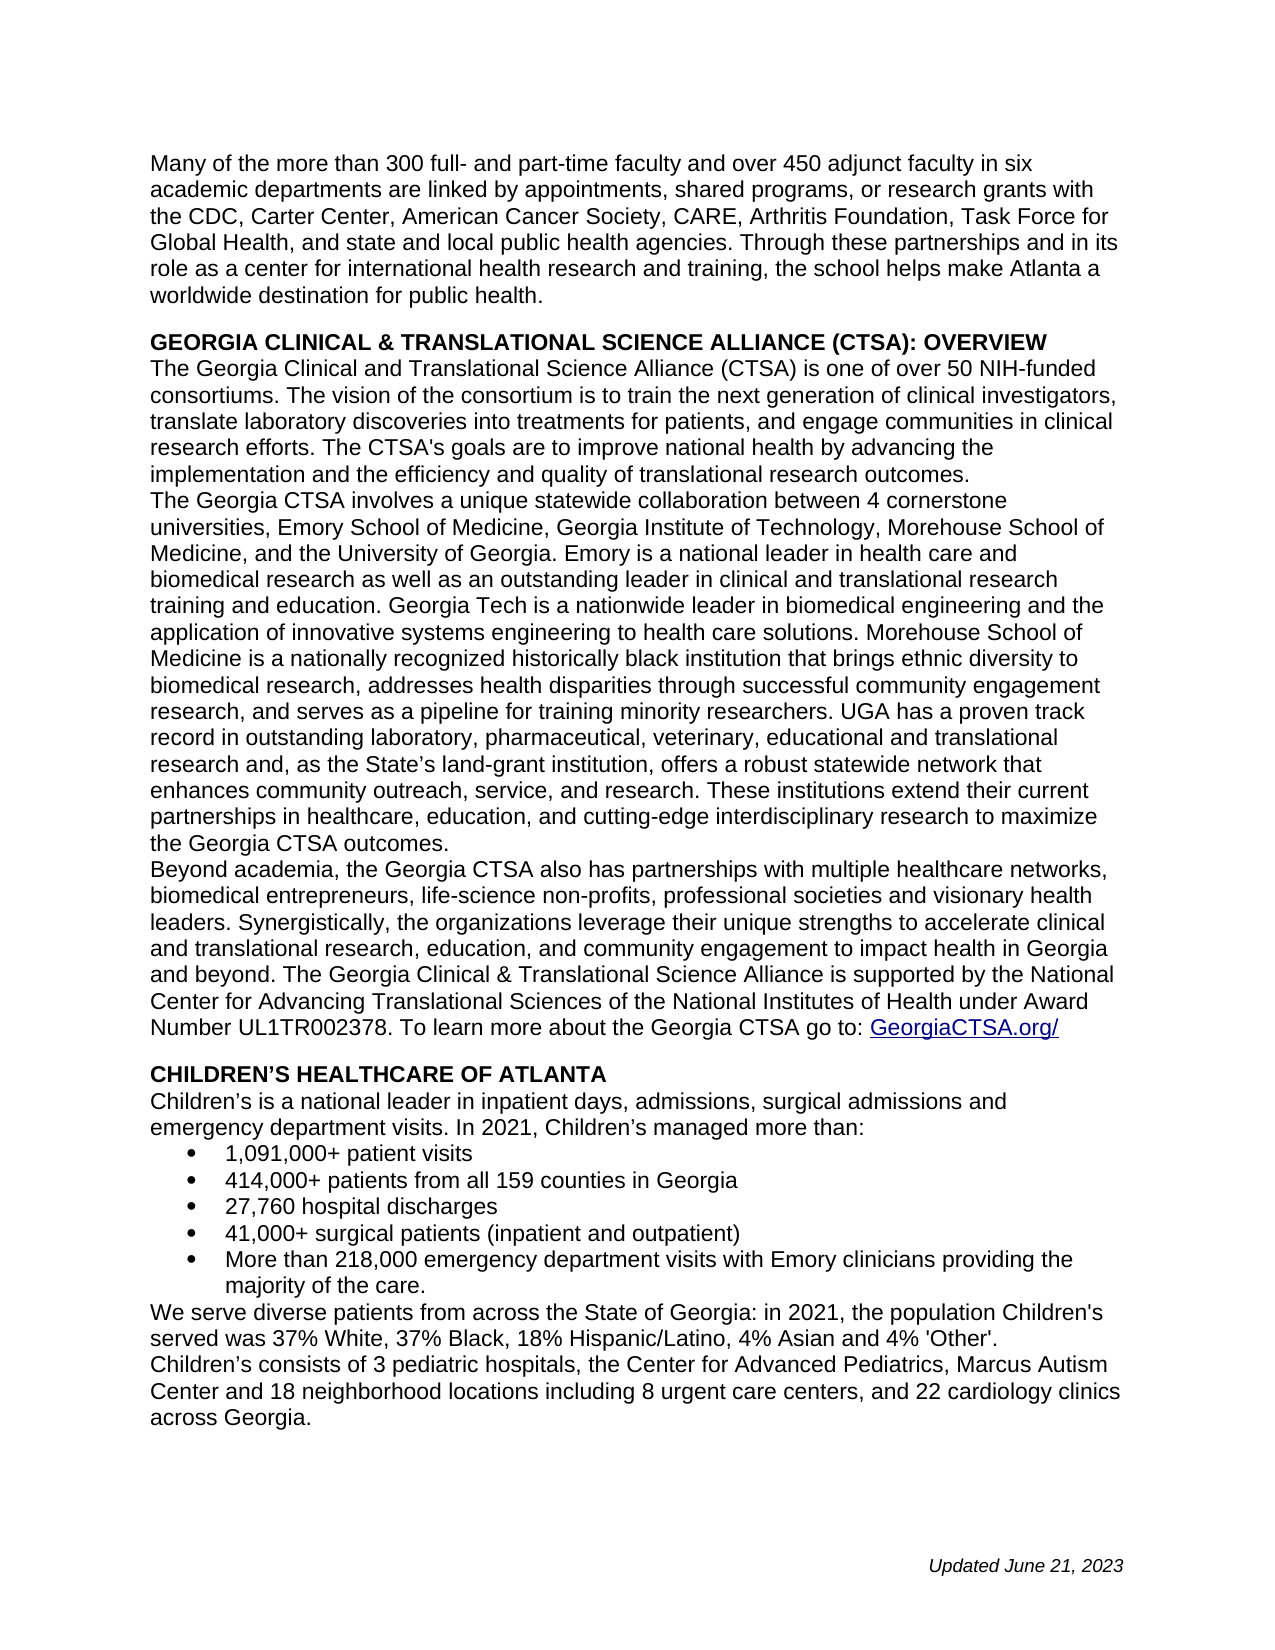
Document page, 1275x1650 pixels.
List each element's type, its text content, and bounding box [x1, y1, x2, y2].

text We serve diverse patients from across the State of Georgia: in 2021, the population Children's served was 37% White, 37% Black, 18% Hispanic/Latino, 4% Asian and 4% 'Other'. [150, 1298, 1125, 1351]
subtitle Georgia Clinical & Translational Science Alliance (CTSA): Overview [150, 329, 1125, 355]
text Many of the more than 300 full- and part-time faculty and over 450 adjunct faculty in six academic departments are linked by appointments, shared programs, or research grants with the CDC, Carter Center, American Cancer Society, CARE, Arthritis Foundation, Task Force for Global Health, and state and local public health agencies. Through these partnerships and in its role as a center for international health research and training, the school helps make Atlanta a worldwide destination for public health. [150, 150, 1125, 308]
list 1,091,000+ patient visits [187, 1140, 1125, 1167]
text The Georgia CTSA involves a unique statewide collaboration between 4 cornerstone universities, Emory School of Medicine, Georgia Institute of Technology, Morehouse School of Medicine, and the University of Georgia. Emory is a national leader in health care and biomedical research as well as an outstanding leader in clinical and translational research training and education. Georgia Tech is a nationwide leader in biomedical engineering and the application of innovative systems engineering to health care solutions. Morehouse School of Medicine is a nationally recognized historically black institution that brings ethnic diversity to biomedical research, addresses health disparities through successful community engagement research, and serves as a pipeline for training minority researchers. UGA has a proven track record in outstanding laboratory, pharmaceutical, veterinary, educational and translational research and, as the State’s land-grant institution, offers a robust statewide network that enhances community outreach, service, and research. These institutions extend their current partnerships in healthcare, education, and cutting-edge interdisciplinary research to maximize the Georgia CTSA outcomes. [150, 487, 1125, 856]
list 414,000+ patients from all 159 counties in Georgia [187, 1167, 1125, 1193]
list 41,000+ surgical patients (inpatient and outpatient) [187, 1219, 1125, 1246]
list More than 218,000 emergency department visits with Emory clinicians providing the majority of the care. [187, 1246, 1125, 1298]
subtitle Children’s Healthcare of Atlanta [150, 1061, 1125, 1088]
list 27,760 hospital discharges [187, 1193, 1125, 1219]
text Children’s is a national leader in inpatient days, admissions, surgical admissions and emergency department visits. In 2021, Children’s managed more than: [150, 1088, 1125, 1140]
text The Georgia Clinical and Translational Science Alliance (CTSA) is one of over 50 NIH-funded consortiums. The vision of the consortium is to train the next generation of clinical investigators, translate laboratory discoveries into treatments for patients, and engage communities in clinical research efforts. The CTSA's goals are to improve national health by advancing the implementation and the efficiency and quality of translational research outcomes. [150, 355, 1125, 487]
text Beyond academia, the Georgia CTSA also has partnerships with multiple healthcare networks, biomedical entrepreneurs, life-science non-profits, professional societies and visionary health leaders. Synergistically, the organizations leverage their unique strengths to accelerate clinical and translational research, education, and community engagement to impact health in Georgia and beyond. The Georgia Clinical & Translational Science Alliance is supported by the National Center for Advancing Translational Sciences of the National Institutes of Health under Award Number UL1TR002378. To learn more about the Georgia CTSA go to: GeorgiaCTSA.org/ [150, 856, 1125, 1041]
text Children’s consists of 3 pediatric hospitals, the Center for Advanced Pediatrics, Marcus Autism Center and 18 neighborhood locations including 8 urgent care centers, and 22 cardiology clinics across Georgia. [150, 1351, 1125, 1430]
